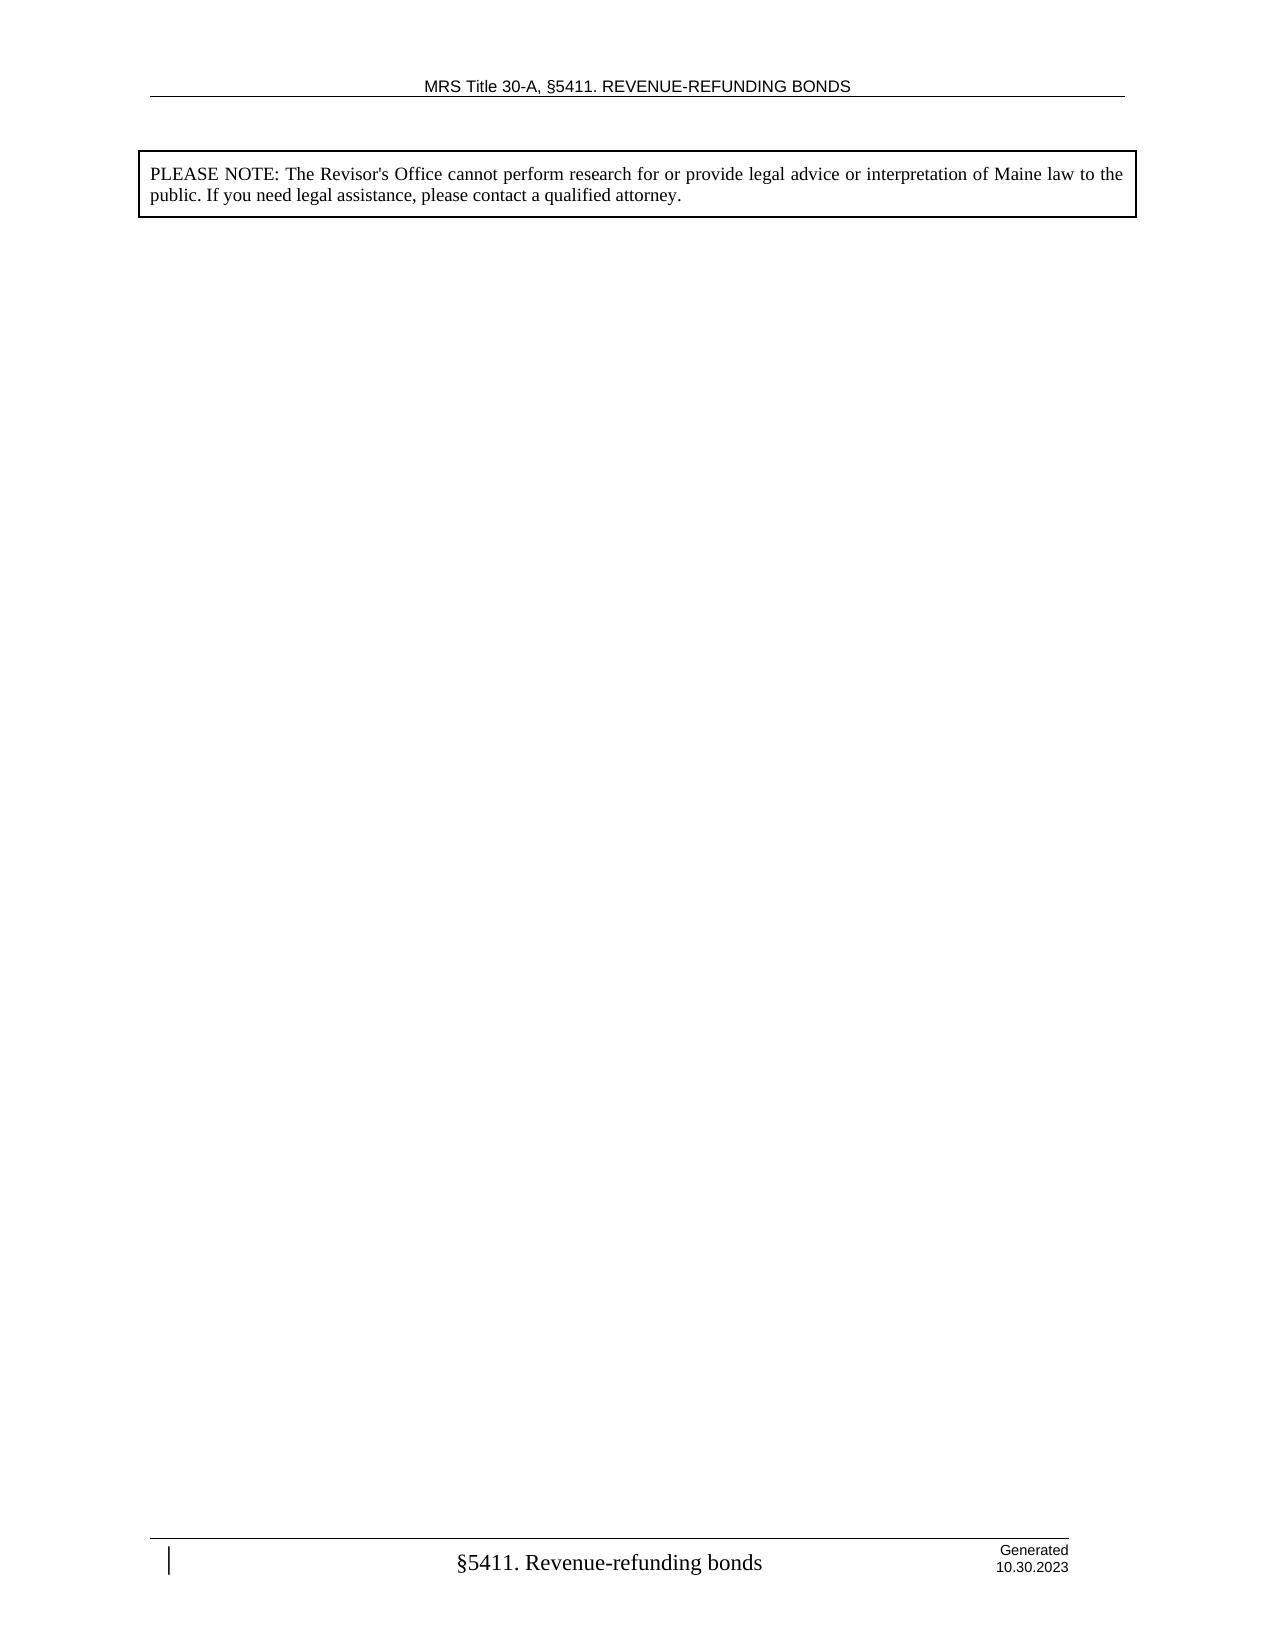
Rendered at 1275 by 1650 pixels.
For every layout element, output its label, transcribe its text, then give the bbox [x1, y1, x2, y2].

text PLEASE NOTE: The Revisor's Office cannot perform research for or provide legal advice or interpretation of Maine law to the public. If you need legal assistance, please contact a qualified attorney. [140, 152, 1135, 216]
